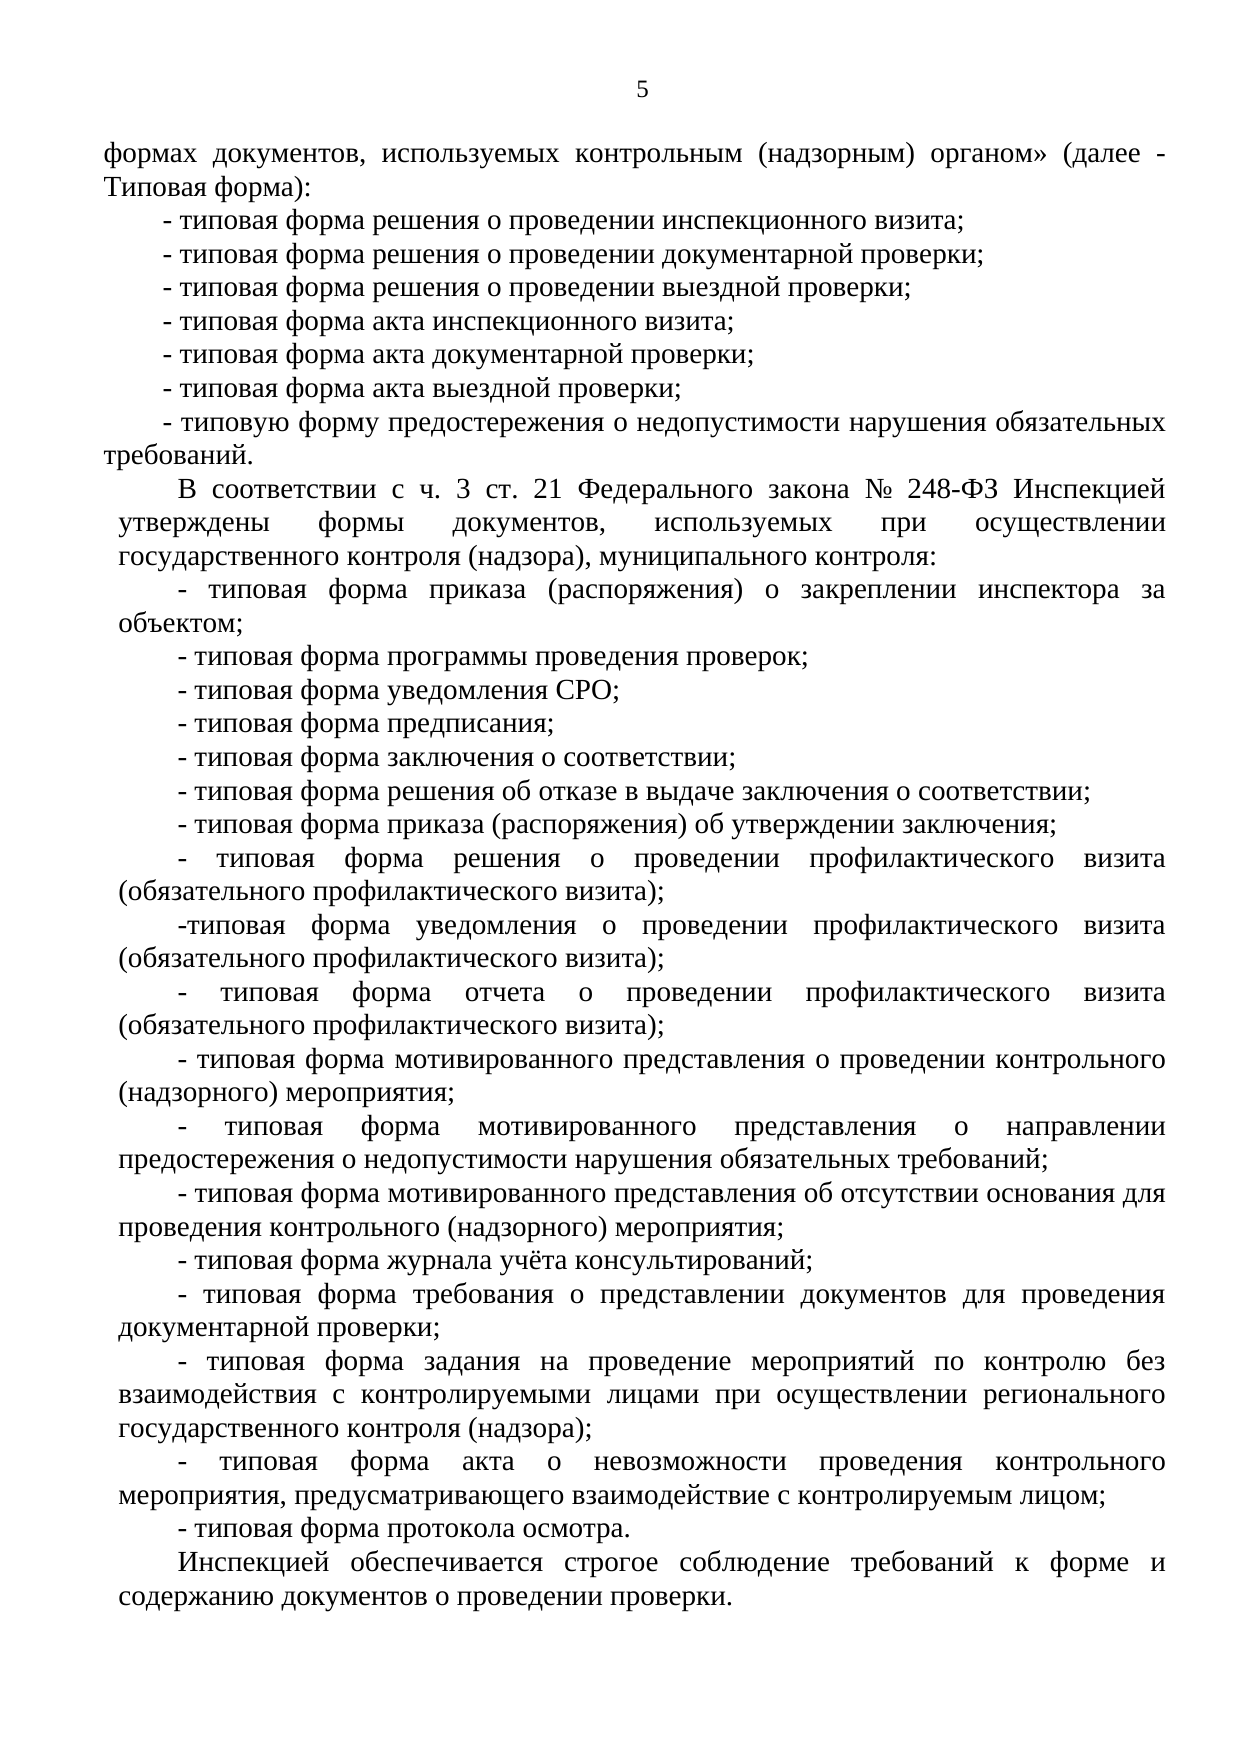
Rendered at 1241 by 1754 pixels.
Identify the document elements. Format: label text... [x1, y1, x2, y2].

text - типовая форма решения о проведении выездной проверки; [103, 269, 1167, 303]
text - типовая форма приказа (распоряжения) о закреплении инспектора за объектом; [118, 571, 1167, 638]
text -типовая форма уведомления о проведении профилактического визита (обязательного профилактического визита); [118, 907, 1167, 974]
text - типовая форма заключения о соответствии; [118, 739, 1167, 773]
text - типовая форма требования о представлении документов для проведения документарной проверки; [118, 1276, 1167, 1343]
text - типовая форма задания на проведение мероприятий по контролю без взаимодействия с контролируемыми лицами при осуществлении регионального государственного контроля (надзора); [118, 1343, 1167, 1443]
text - типовую форму предостережения о недопустимости нарушения обязательных требований. [103, 404, 1167, 471]
text - типовая форма мотивированного представления об отсутствии основания для проведения контрольного (надзорного) мероприятия; [118, 1175, 1167, 1242]
text - типовая форма мотивированного представления о проведении контрольного (надзорного) мероприятия; [118, 1041, 1167, 1108]
text В соответствии с ч. 3 ст. 21 Федерального закона № 248-ФЗ Инспекцией утверждены формы документов, используемых при осуществлении государственного контроля (надзора), муниципального контроля: [118, 471, 1167, 571]
text - типовая форма акта выездной проверки; [103, 370, 1167, 404]
text - типовая форма решения о проведении инспекционного визита; [103, 202, 1167, 236]
text - типовая форма акта о невозможности проведения контрольного мероприятия, предусматривающего взаимодействие с контролируемым лицом; [118, 1443, 1167, 1511]
text - типовая форма уведомления СРО; [118, 672, 1167, 706]
text - типовая форма мотивированного представления о направлении предостережения о недопустимости нарушения обязательных требований; [118, 1108, 1167, 1175]
text - типовая форма отчета о проведении профилактического визита (обязательного профилактического визита); [118, 974, 1167, 1041]
text - типовая форма журнала учёта консультирований; [118, 1242, 1167, 1276]
text - типовая форма программы проведения проверок; [118, 638, 1167, 672]
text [103, 135, 1167, 202]
text - типовая форма решения об отказе в выдаче заключения о соответствии; [118, 773, 1167, 806]
text - типовая форма акта инспекционного визита; [103, 303, 1167, 337]
text - типовая форма предписания; [118, 706, 1167, 739]
text - типовая форма решения о проведении профилактического визита (обязательного профилактического визита); [118, 840, 1167, 907]
text - типовая форма акта документарной проверки; [103, 337, 1167, 370]
text Инспекцией обеспечивается строгое соблюдение требований к форме и содержанию документов о проведении проверки. [118, 1544, 1167, 1611]
text - типовая форма протокола осмотра. [118, 1511, 1167, 1544]
text - типовая форма решения о проведении документарной проверки; [103, 236, 1167, 269]
text - типовая форма приказа (распоряжения) об утверждении заключения; [118, 806, 1167, 840]
